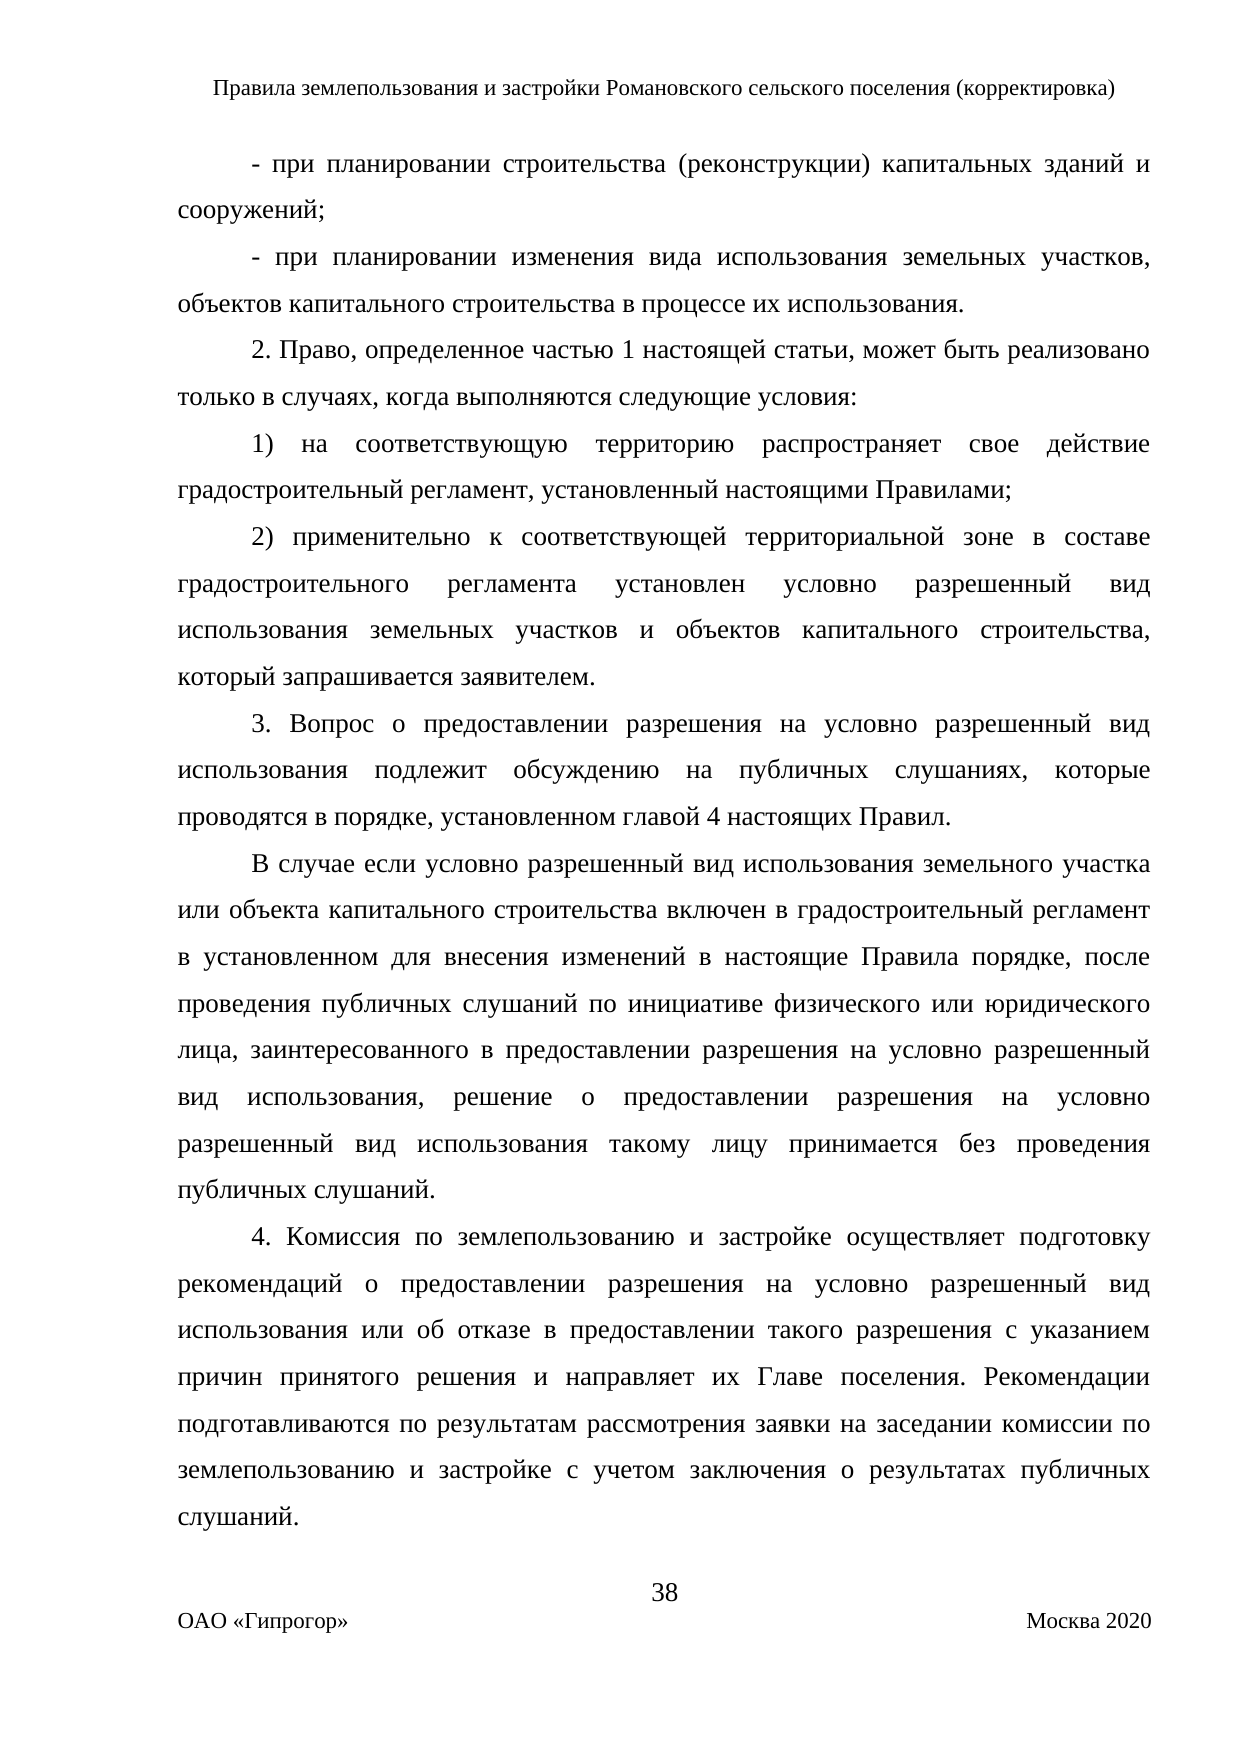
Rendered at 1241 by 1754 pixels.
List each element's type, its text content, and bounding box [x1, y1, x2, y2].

text 1) на соответствующую территорию распространяет свое действие градостроительный регламент, установленный настоящими Правилами; [177, 427, 1152, 504]
text 4. Комиссия по землепользованию и застройке осуществляет подготовку рекомендаций о предоставлении разрешения на условно разрешенный вид использования или об отказе в предоставлении такого разрешения с указанием причин принятого решения и направляет их Главе поселения. Рекомендации подготавливаются по результатам рассмотрения заявки на заседании комиссии по землепользованию и застройке с учетом заключения о результатах публичных слушаний. [177, 1220, 1152, 1531]
text В случае если условно разрешенный вид использования земельного участка или объекта капитального строительства включен в градостроительный регламент в установленном для внесения изменений в настоящие Правила порядке, после проведения публичных слушаний по инициативе физического или юридического лица, заинтересованного в предоставлении разрешения на условно разрешенный вид использования, решение о предоставлении разрешения на условно разрешенный вид использования такому лицу принимается без проведения публичных слушаний. [177, 847, 1152, 1204]
text 2) применительно к соответствующей территориальной зоне в составе градостроительного регламента установлен условно разрешенный вид использования земельных участков и объектов капитального строительства, который запрашивается заявителем. [177, 520, 1152, 691]
text 3. Вопрос о предоставлении разрешения на условно разрешенный вид использования подлежит обсуждению на публичных слушаниях, которые проводятся в порядке, установленном главой 4 настоящих Правил. [177, 707, 1152, 831]
text - при планировании изменения вида использования земельных участков, объектов капитального строительства в процессе их использования. [177, 240, 1152, 318]
text - при планировании строительства (реконструкции) капитальных зданий и сооружений; [177, 147, 1152, 224]
text 2. Право, определенное частью 1 настоящей статьи, может быть реализовано только в случаях, когда выполняются следующие условия: [177, 333, 1152, 411]
